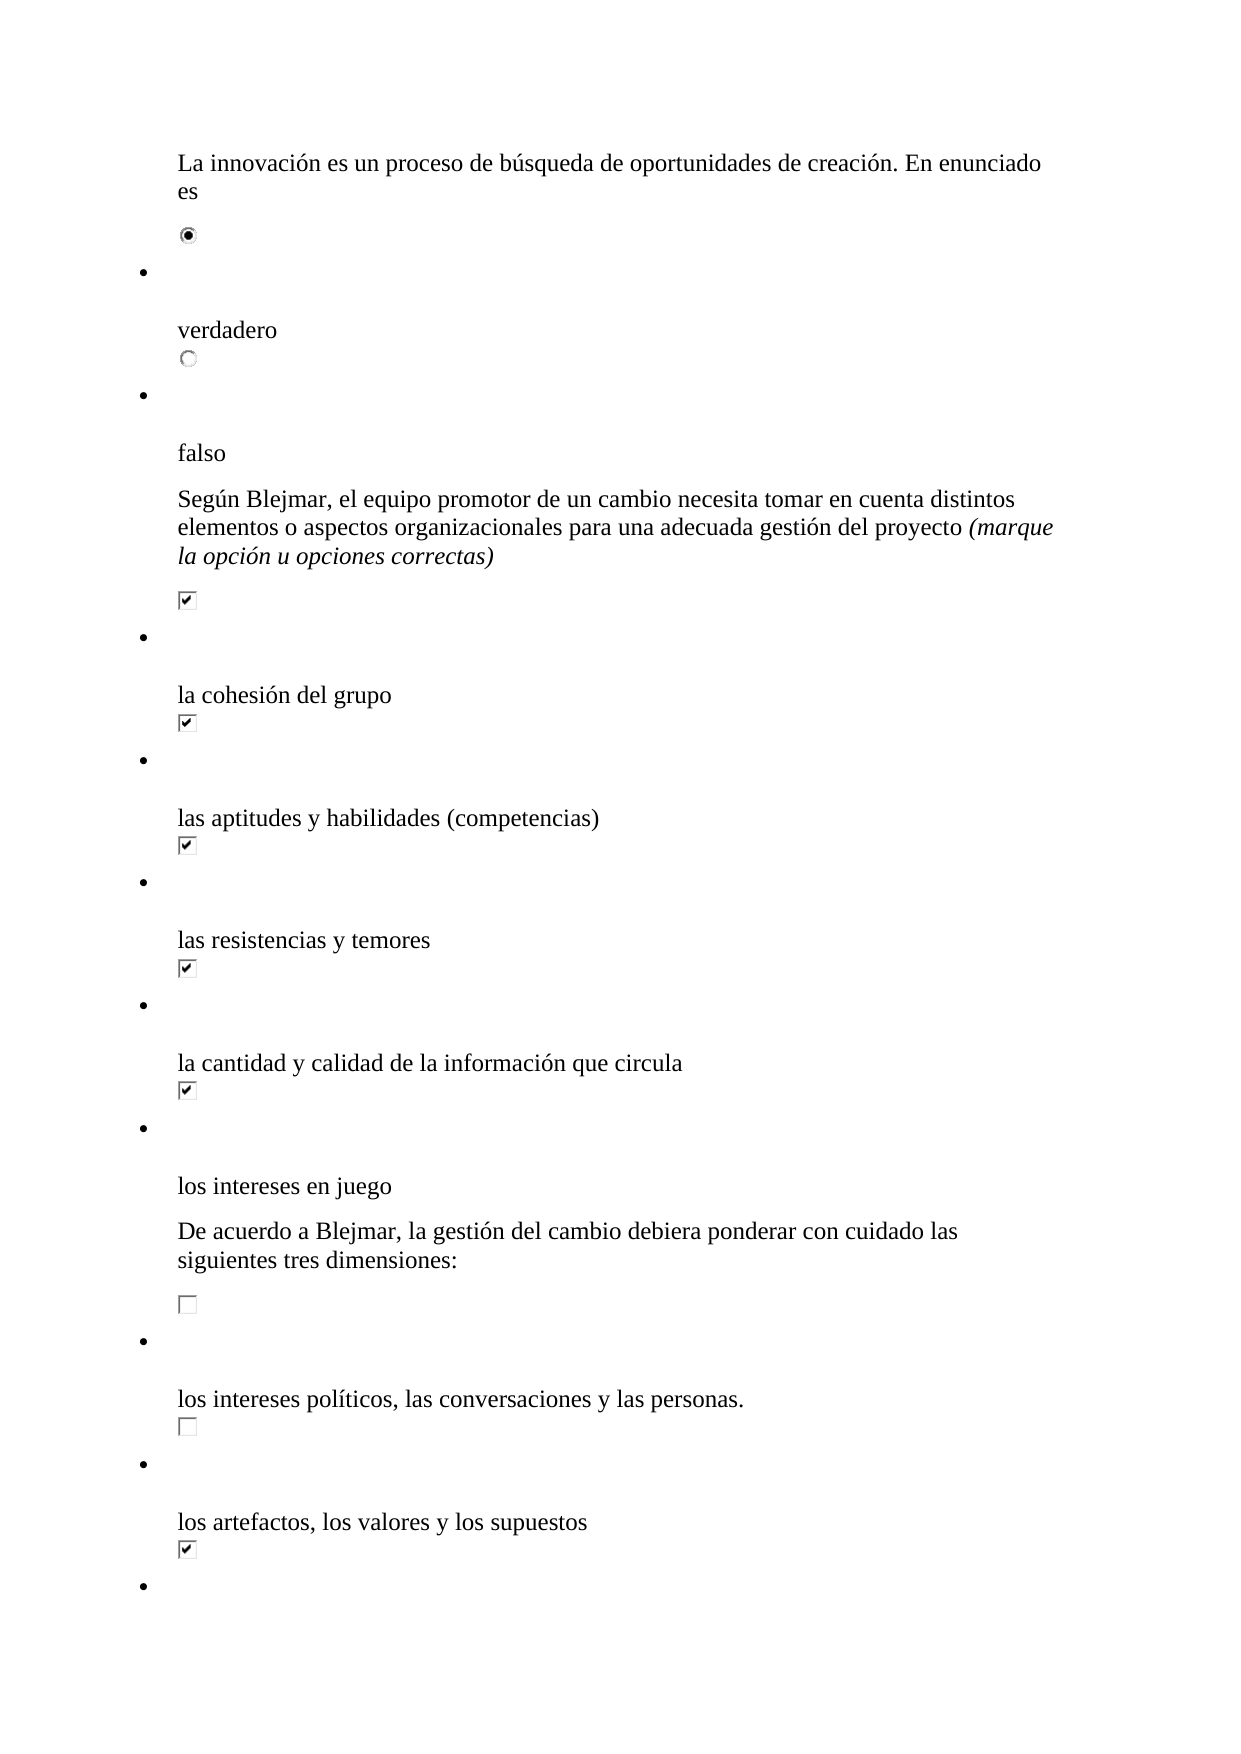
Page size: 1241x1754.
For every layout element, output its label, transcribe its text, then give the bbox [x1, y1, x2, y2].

text los intereses en juego [177, 1171, 1063, 1199]
text las aptitudes y habilidades (competencias) [177, 803, 1063, 832]
text Según Blejmar, el equipo promotor de un cambio necesita tomar en cuenta distintos elementos o aspectos organizacionales para una adecuada gestión del proyecto (marque la opción u opciones correctas) [177, 484, 1063, 570]
text la cantidad y calidad de la información que circula [177, 1048, 1063, 1077]
text los intereses políticos, las conversaciones y las personas. [177, 1384, 1063, 1413]
text la cohesión del grupo [177, 680, 1063, 709]
text las resistencias y temores [177, 926, 1063, 954]
text La innovación es un proceso de búsqueda de oportunidades de creación. En enunciado es [177, 148, 1063, 205]
text los artefactos, los valores y los supuestos [177, 1507, 1063, 1536]
text verdadero [177, 316, 1063, 344]
text De acuerdo a Blejmar, la gestión del cambio debiera ponderar con cuidado las siguientes tres dimensiones: [177, 1216, 1063, 1274]
text falso [177, 438, 1063, 467]
